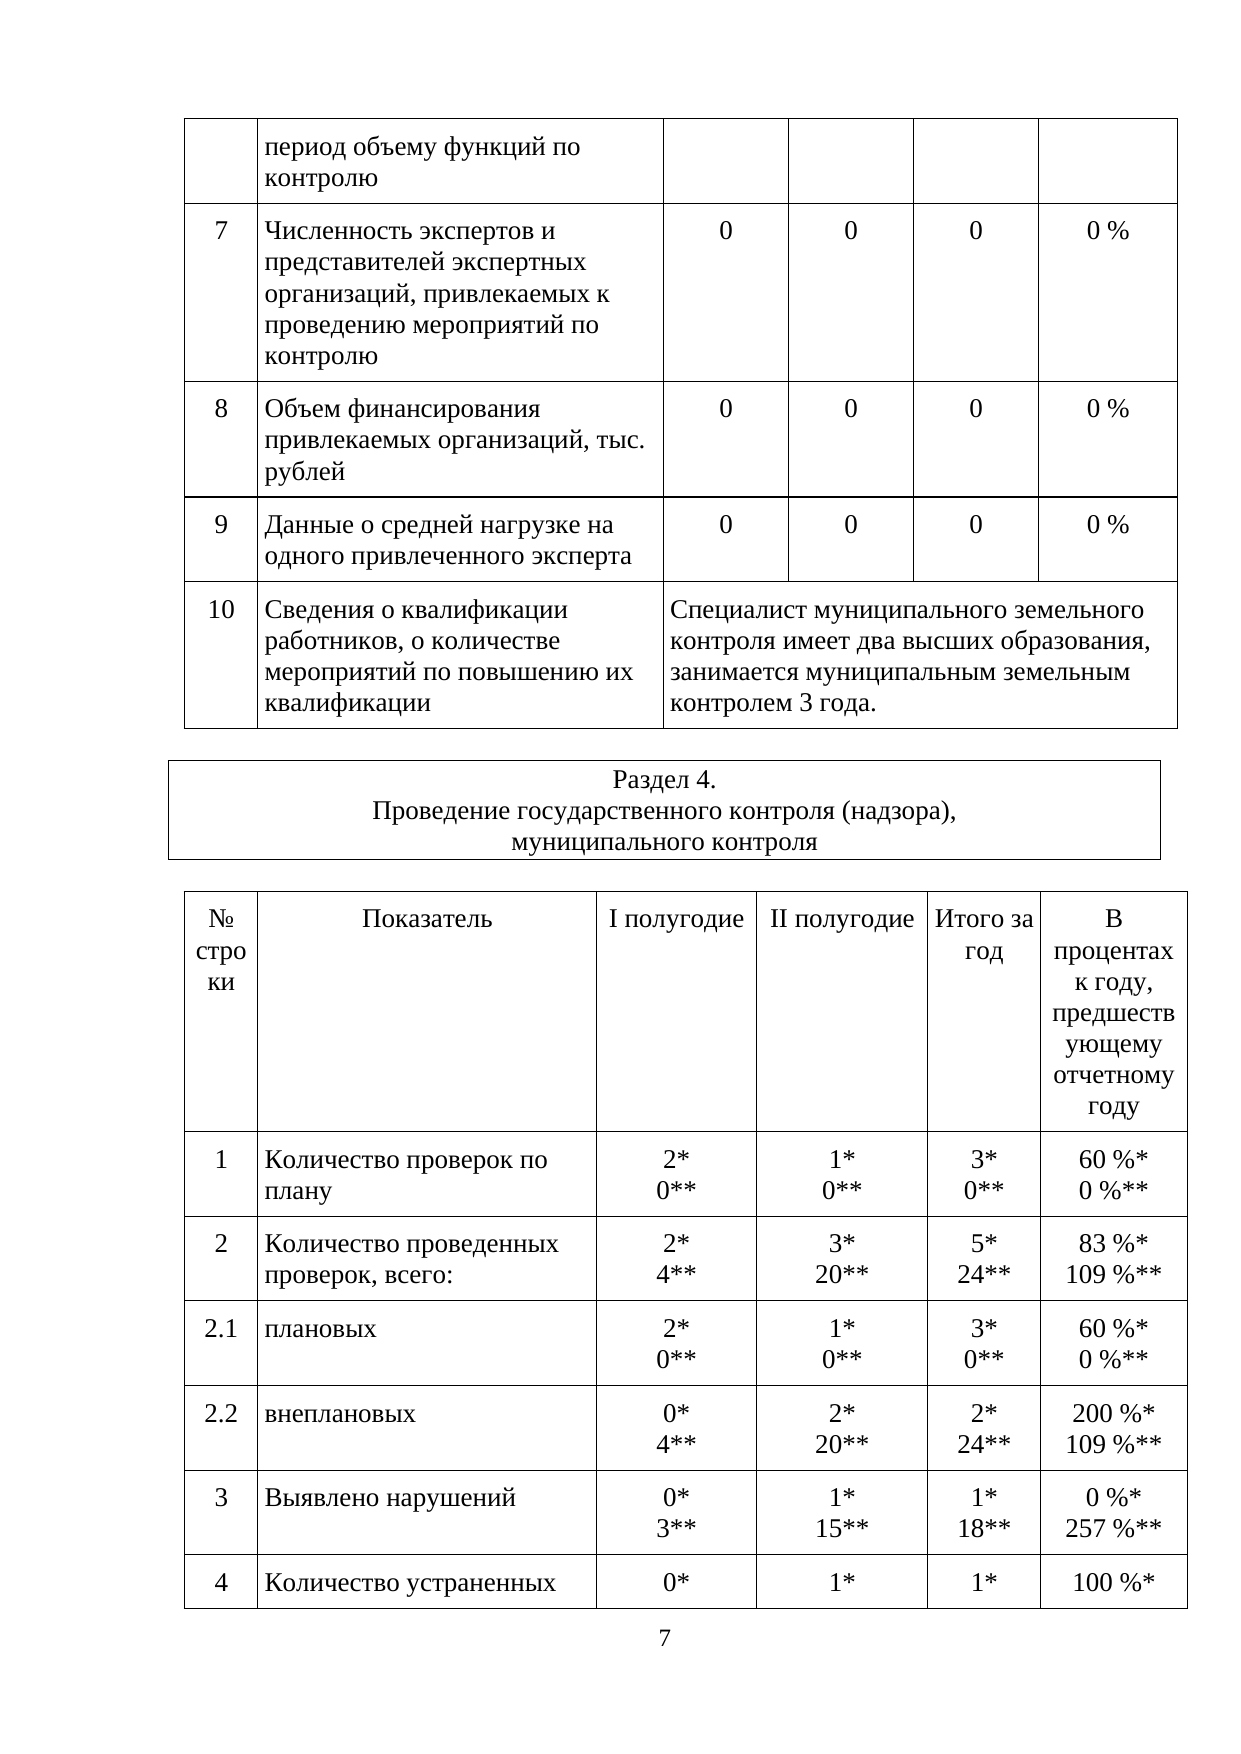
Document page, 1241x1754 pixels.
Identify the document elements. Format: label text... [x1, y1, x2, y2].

table_cell 2 [185, 1217, 257, 1300]
table_cell 200 %* 109 %** [1041, 1386, 1187, 1469]
table_cell Данные о средней нагрузке на одного привлеченного эксперта [258, 498, 663, 581]
text Проведение государственного контроля (надзора), [177, 794, 1152, 822]
table_cell [914, 119, 1038, 203]
table_cell 1* 18** [928, 1471, 1040, 1554]
table_header II полугодие [757, 892, 927, 1131]
table_cell Количество проверок по плану [258, 1132, 596, 1216]
table_cell 60 %* 0 %** [1041, 1301, 1187, 1385]
table_cell 1* 0** [757, 1301, 927, 1385]
table_cell 2.1 [185, 1301, 257, 1385]
table_header В процентах к году, предшествующему отчетному году [1041, 892, 1187, 1131]
table_cell 4 [185, 1555, 257, 1608]
table_cell 0* 4** [597, 1386, 756, 1469]
table_header Итого за год [928, 892, 1040, 1131]
table_header № строки [185, 892, 257, 1131]
table_cell 1 [185, 1132, 257, 1216]
table_cell 0 [914, 382, 1038, 496]
table_cell 2* 0** [597, 1301, 756, 1385]
table_cell [664, 119, 788, 203]
table_cell 1* 2** [757, 1555, 927, 1608]
table_cell Количество проведенных проверок, всего: [258, 1217, 596, 1300]
table_cell 9 [185, 498, 257, 581]
table_cell 0 [914, 204, 1038, 381]
table_cell Специалист муниципального земельного контроля имеет два высших образования, занимается муниципальным земельным контролем 3 года. [664, 582, 1177, 728]
table_cell 0 [789, 204, 913, 381]
table_cell 2* 20** [757, 1386, 927, 1469]
table_cell Сведения о квалификации работников, о количестве мероприятий по повышению их квалификации [258, 582, 663, 728]
table_cell плановых [258, 1301, 596, 1385]
table_cell 1* 15** [757, 1471, 927, 1554]
table_cell 0 [789, 498, 913, 581]
table_cell 5* 24** [928, 1217, 1040, 1300]
table_cell 0 [789, 382, 913, 496]
table_cell 100 %* 60 %** [1041, 1555, 1187, 1608]
table_cell 0 [664, 204, 788, 381]
table_cell Выявлено нарушений [258, 1471, 596, 1554]
table_cell 0 % [1039, 382, 1177, 496]
table_cell 2.2 [185, 1386, 257, 1469]
table_cell 3* 0** [928, 1301, 1040, 1385]
table_cell 3 [185, 1471, 257, 1554]
table_cell 0 % [1039, 498, 1177, 581]
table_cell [258, 119, 663, 203]
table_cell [258, 1555, 596, 1608]
table_cell внеплановых [258, 1386, 596, 1469]
table_cell 0* 1** [597, 1555, 756, 1608]
table_cell 7 [185, 204, 257, 381]
table_cell 0 [914, 498, 1038, 581]
table_cell 3* 0** [928, 1132, 1040, 1216]
table_header I полугодие [597, 892, 756, 1131]
table_cell 0 %* 257 %** [1041, 1471, 1187, 1554]
table_cell 83 %* 109 %** [1041, 1217, 1187, 1300]
table_cell 8 [185, 382, 257, 496]
table_cell 2* 4** [597, 1217, 756, 1300]
table_cell 0* 3** [597, 1471, 756, 1554]
table_header Показатель [258, 892, 596, 1131]
table_cell [789, 119, 913, 203]
table_cell 2* 24** [928, 1386, 1040, 1469]
table_cell 10 [185, 582, 257, 728]
table_cell Численность экспертов и представителей экспертных организаций, привлекаемых к проведению мероприятий по контролю [258, 204, 663, 381]
table_cell [1039, 119, 1177, 203]
table_cell 60 %* 0 %** [1041, 1132, 1187, 1216]
table_cell 1* 3** [928, 1555, 1040, 1608]
table_cell 6 [185, 119, 257, 203]
text муниципального контроля [169, 822, 1160, 859]
table_cell 3* 20** [757, 1217, 927, 1300]
table_cell 0 [664, 498, 788, 581]
table_cell 1* 0** [757, 1132, 927, 1216]
table_cell 0 [664, 382, 788, 496]
table_cell 0 % [1039, 204, 1177, 381]
text Раздел 4. [169, 761, 1160, 794]
table_cell 2* 0** [597, 1132, 756, 1216]
table_cell Объем финансирования привлекаемых организаций, тыс. рублей [258, 382, 663, 496]
